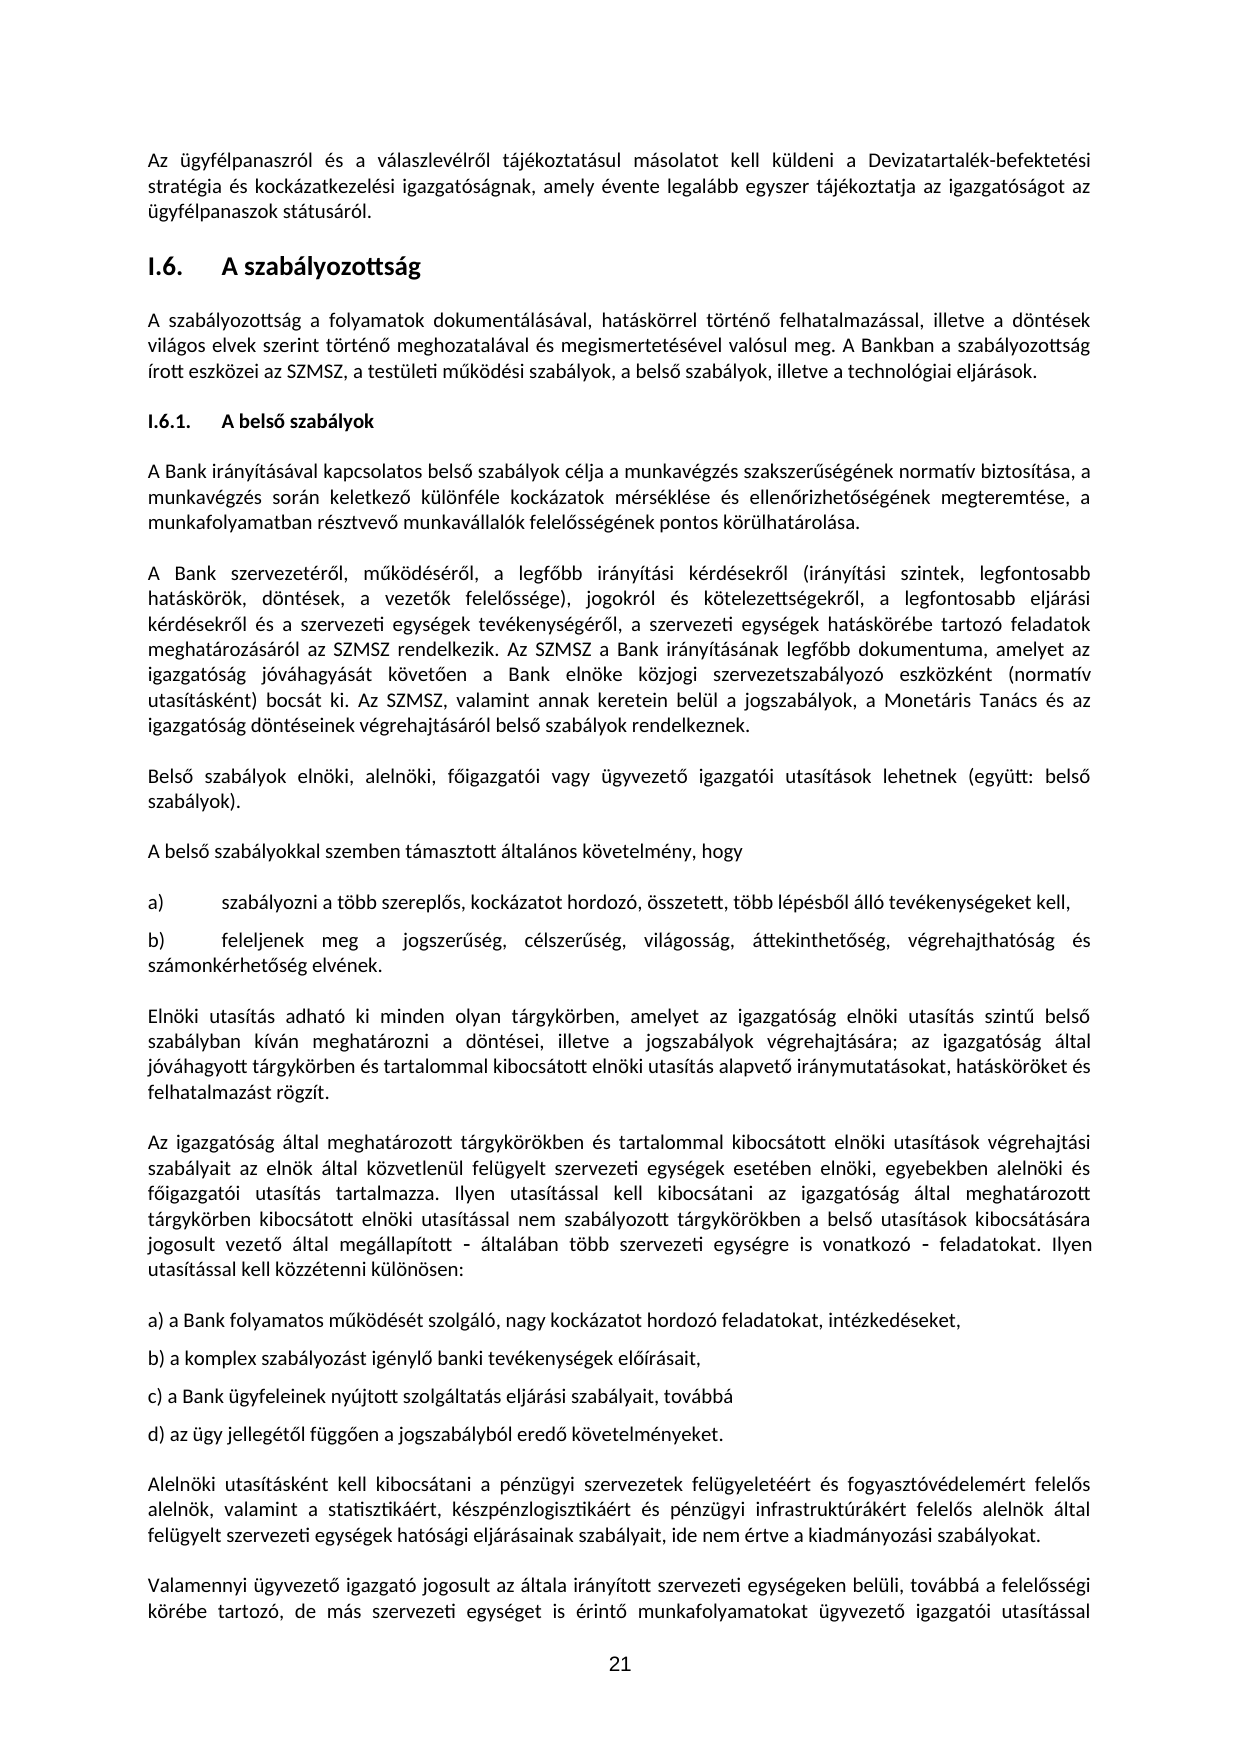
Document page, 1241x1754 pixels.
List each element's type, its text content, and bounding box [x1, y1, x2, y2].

text a) a Bank folyamatos működését szolgáló, nagy kockázatot hordozó feladatokat, intézkedéseket, [148, 1307, 1092, 1332]
text Belső szabályok elnöki, alelnöki, főigazgatói vagy ügyvezető igazgatói utasítások lehetnek (együtt: belső szabályok). [148, 763, 1092, 814]
text A szabályozottság a folyamatok dokumentálásával, hatáskörrel történő felhatalmazással, illetve a döntések világos elvek szerint történő meghozatalával és megismertetésével valósul meg. A Bankban a szabályozottság írott eszközei az SZMSZ, a testületi működési szabályok, a belső szabályok, illetve a technológiai eljárások. [148, 307, 1092, 383]
text a) szabályozni a több szereplős, kockázatot hordozó, összetett, több lépésből álló tevékenységeket kell, [148, 889, 1092, 914]
text A Bank irányításával kapcsolatos belső szabályok célja a munkavégzés szakszerűségének normatív biztosítása, a munkavégzés során keletkező különféle kockázatok mérséklése és ellenőrizhetőségének megteremtése, a munkafolyamatban résztvevő munkavállalók felelősségének pontos körülhatárolása. [148, 459, 1092, 535]
text Az igazgatóság által meghatározott tárgykörökben és tartalommal kibocsátott elnöki utasítások végrehajtási szabályait az elnök által közvetlenül felügyelt szervezeti egységek esetében elnöki, egyebekben alelnöki és főigazgatói utasítás tartalmazza. Ilyen utasítással kell kibocsátani az igazgatóság által meghatározott tárgykörben kibocsátott elnöki utasítással nem szabályozott tárgykörökben a belső utasítások kibocsátására jogosult vezető által megállapított általában több szervezeti egységre is vonatkozó feladatokat. Ilyen utasítással kell közzétenni különösen: [148, 1129, 1092, 1282]
text I.6.1. A belső szabályok [148, 408, 1092, 434]
text Elnöki utasítás adható ki minden olyan tárgykörben, amelyet az igazgatóság elnöki utasítás szintű belső szabályban kíván meghatározni a döntései, illetve a jogszabályok végrehajtására; az igazgatóság által jóváhagyott tárgykörben és tartalommal kibocsátott elnöki utasítás alapvető iránymutatásokat, hatásköröket és felhatalmazást rögzít. [148, 1003, 1092, 1104]
text c) a Bank ügyfeleinek nyújtott szolgáltatás eljárási szabályait, továbbá [148, 1383, 1092, 1408]
text A belső szabályokkal szemben támasztott általános követelmény, hogy [148, 839, 1092, 864]
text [148, 1572, 1092, 1623]
text Az ügyfélpanaszról és a válaszlevélről tájékoztatásul másolatot kell küldeni a Devizatartalék-befektetési stratégia és kockázatkezelési igazgatóságnak, amely évente legalább egyszer tájékoztatja az igazgatóságot az ügyfélpanaszok státusáról. [148, 148, 1092, 224]
text Alelnöki utasításként kell kibocsátani a pénzügyi szervezetek felügyeletéért és fogyasztóvédelemért felelős alelnök, valamint a statisztikáért, készpénzlogisztikáért és pénzügyi infrastruktúrákért felelős alelnök által felügyelt szervezeti egységek hatósági eljárásainak szabályait, ide nem értve a kiadmányozási szabályokat. [148, 1471, 1092, 1547]
text A Bank szervezetéről, működéséről, a legfőbb irányítási kérdésekről (irányítási szintek, legfontosabb hatáskörök, döntések, a vezetők felelőssége), jogokról és kötelezettségekről, a legfontosabb eljárási kérdésekről és a szervezeti egységek tevékenységéről, a szervezeti egységek hatáskörébe tartozó feladatok meghatározásáról az SZMSZ rendelkezik. Az SZMSZ a Bank irányításának legfőbb dokumentuma, amelyet az igazgatóság jóváhagyását követően a Bank elnöke közjogi szervezetszabályozó eszközként (normatív utasításként) bocsát ki. Az SZMSZ, valamint annak keretein belül a jogszabályok, a Monetáris Tanács és az igazgatóság döntéseinek végrehajtásáról belső szabályok rendelkeznek. [148, 560, 1092, 738]
text b) a komplex szabályozást igénylő banki tevékenységek előírásait, [148, 1345, 1092, 1370]
text d) az ügy jellegétől függően a jogszabályból eredő követelményeket. [148, 1421, 1092, 1446]
text b) feleljenek meg a jogszerűség, célszerűség, világosság, áttekinthetőség, végrehajthatóság és számonkérhetőség elvének. [148, 927, 1092, 978]
subtitle I.6. A szabályozottság [148, 249, 1092, 282]
